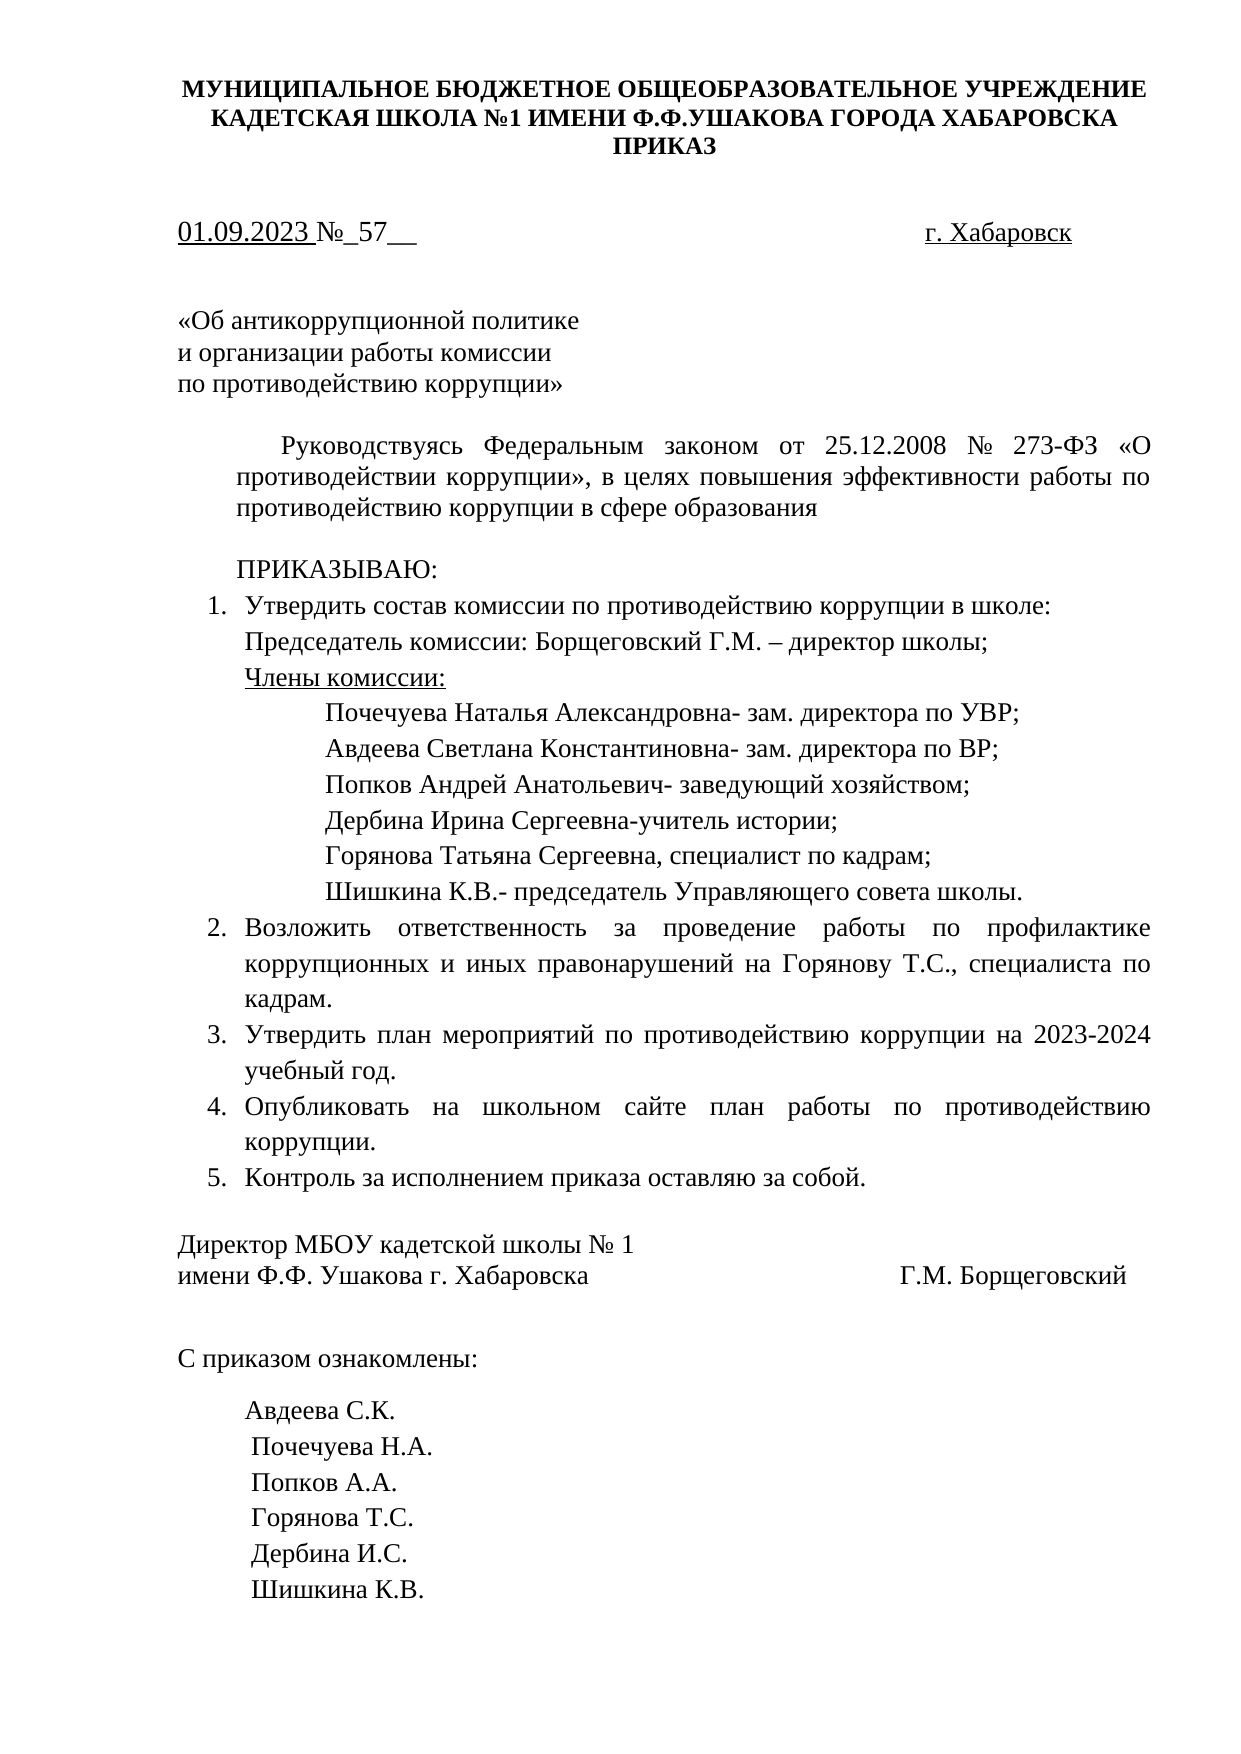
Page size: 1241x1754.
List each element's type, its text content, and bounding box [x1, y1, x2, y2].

text Дербина И.С. [244, 1537, 1152, 1568]
text Председатель комиссии: Борщеговский Г.М. – директор школы; [244, 625, 1152, 656]
text Почечуева Наталья Александровна- зам. директора по УВР; [325, 697, 1152, 728]
text Шишкина К.В.- председатель Управляющего совета школы. [325, 875, 1152, 906]
text Дербина Ирина Сергеевна-учитель истории; [325, 804, 1152, 835]
text 01.09.2023 №_57__ г. Хабаровск [177, 214, 1152, 247]
text Попков Андрей Анатольевич- заведующий хозяйством; [325, 768, 1152, 799]
text Директор МБОУ кадетской школы № 1 [177, 1228, 1152, 1259]
list Возложить ответственность за проведение работы по профилактике коррупционных и иных правонарушений на Горянову Т.С., специалиста по кадрам. [207, 911, 1152, 1013]
text и организации работы комиссии [177, 336, 1152, 367]
list Контроль за исполнением приказа оставляю за собой. [207, 1161, 1152, 1192]
text Авдеева С.К. [244, 1394, 1152, 1425]
text имени Ф.Ф. Ушакова г. Хабаровска Г.М. Борщеговский [177, 1259, 1152, 1290]
text МУНИЦИПАЛЬНОЕ БЮДЖЕТНОЕ ОБЩЕОБРАЗОВАТЕЛЬНОЕ УЧРЕЖДЕНИЕ [177, 74, 1152, 103]
text Шишкина К.В. [244, 1573, 1152, 1604]
text Члены комиссии: [244, 661, 1152, 692]
text «Об антикоррупционной политике [177, 304, 1152, 336]
text КАДЕТСКАЯ ШКОЛА №1 ИМЕНИ Ф.Ф.УШАКОВА ГОРОДА ХАБАРОВСКА [177, 103, 1152, 131]
text Горянова Татьяна Сергеевна, специалист по кадрам; [325, 839, 1152, 871]
text С приказом ознакомлены: [177, 1342, 1152, 1373]
text Руководствуясь Федеральным законом от 25.12.2008 № 273-ФЗ «О противодействии коррупции», в целях повышения эффективности работы по противодействию коррупции в сфере образования [236, 429, 1152, 522]
text Попков А.А. [244, 1466, 1152, 1497]
list Утвердить план мероприятий по противодействию коррупции на 2023-2024 учебный год. [207, 1018, 1152, 1085]
text Авдеева Светлана Константиновна- зам. директора по ВР; [325, 732, 1152, 763]
text по противодействию коррупции» [177, 367, 1152, 398]
text Почечуева Н.А. [244, 1430, 1152, 1461]
list Опубликовать на школьном сайте план работы по противодействию коррупции. [207, 1089, 1152, 1156]
list Утвердить состав комиссии по противодействию коррупции в школе: [207, 589, 1152, 621]
text ПРИКАЗЫВАЮ: [236, 554, 1152, 585]
text Горянова Т.С. [244, 1501, 1152, 1532]
text ПРИКАЗ [177, 131, 1152, 160]
